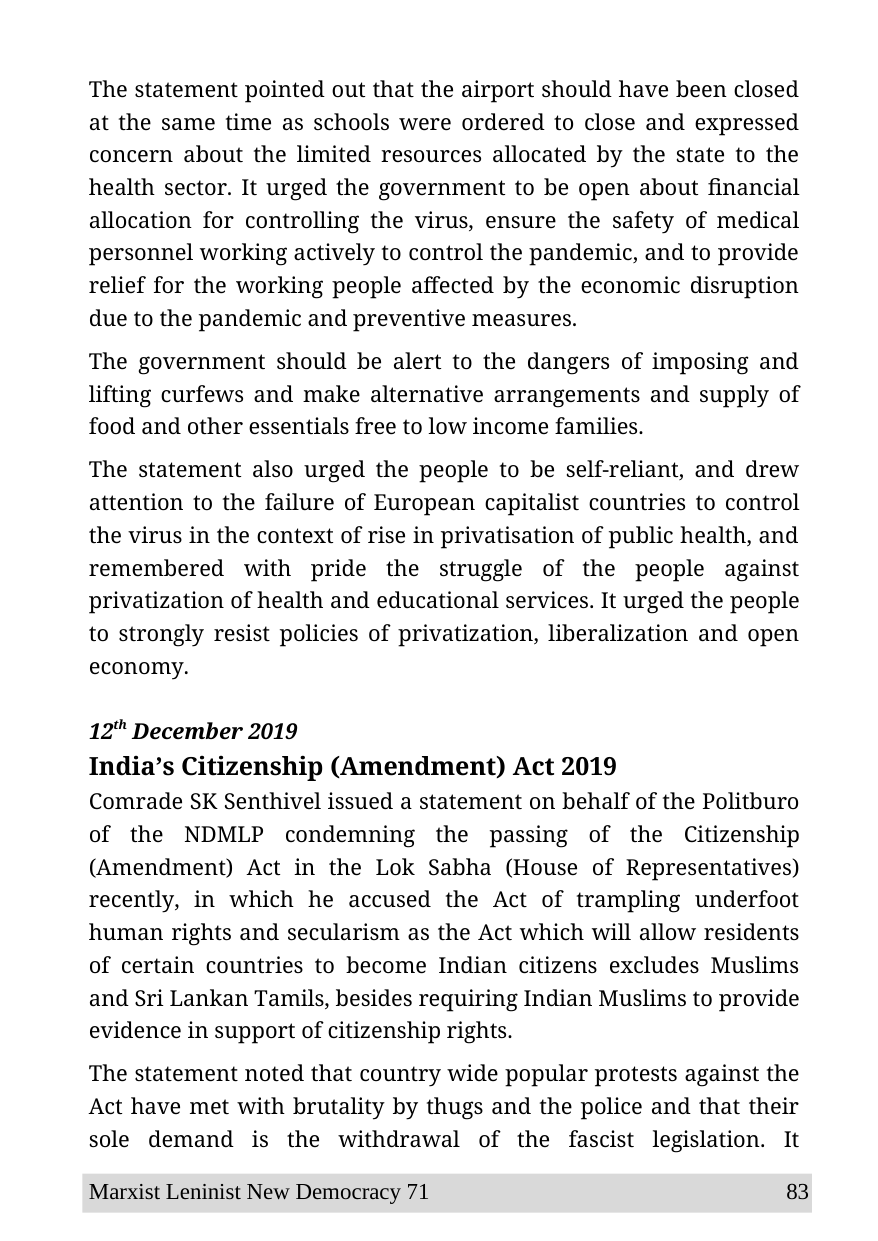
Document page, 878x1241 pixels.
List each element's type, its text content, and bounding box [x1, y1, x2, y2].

text India’s Citizenship (Amendment) Act 2019 [89, 749, 800, 783]
text The statement also urged the people to be self-reliant, and drew attention to the failure of European capitalist countries to control the virus in the context of rise in privatisation of public health, and remembered with pride the struggle of the people against privatization of health and educational services. It urged the people to strongly resist policies of privatization, liberalization and open economy. [89, 454, 800, 681]
text 12th December 2019 [89, 716, 800, 746]
text The government should be alert to the dangers of imposing and lifting curfews and make alternative arrangements and supply of food and other essentials free to low income families. [89, 346, 800, 441]
text The statement pointed out that the airport should have been closed at the same time as schools were ordered to close and expressed concern about the limited resources allocated by the state to the health sector. It urged the government to be open about financial allocation for controlling the virus, ensure the safety of medical personnel working actively to control the pandemic, and to provide relief for the working people affected by the economic disruption due to the pandemic and preventive measures. [89, 74, 800, 333]
text Comrade SK Senthivel issued a statement on behalf of the Politburo of the NDMLP condemning the passing of the Citizenship (Amendment) Act in the Lok Sabha (House of Representatives) recently, in which he accused the Act of trampling underfoot human rights and secularism as the Act which will allow residents of certain countries to become Indian citizens excludes Muslims and Sri Lankan Tamils, besides requiring Indian Muslims to provide evidence in support of citizenship rights. [89, 786, 800, 1045]
